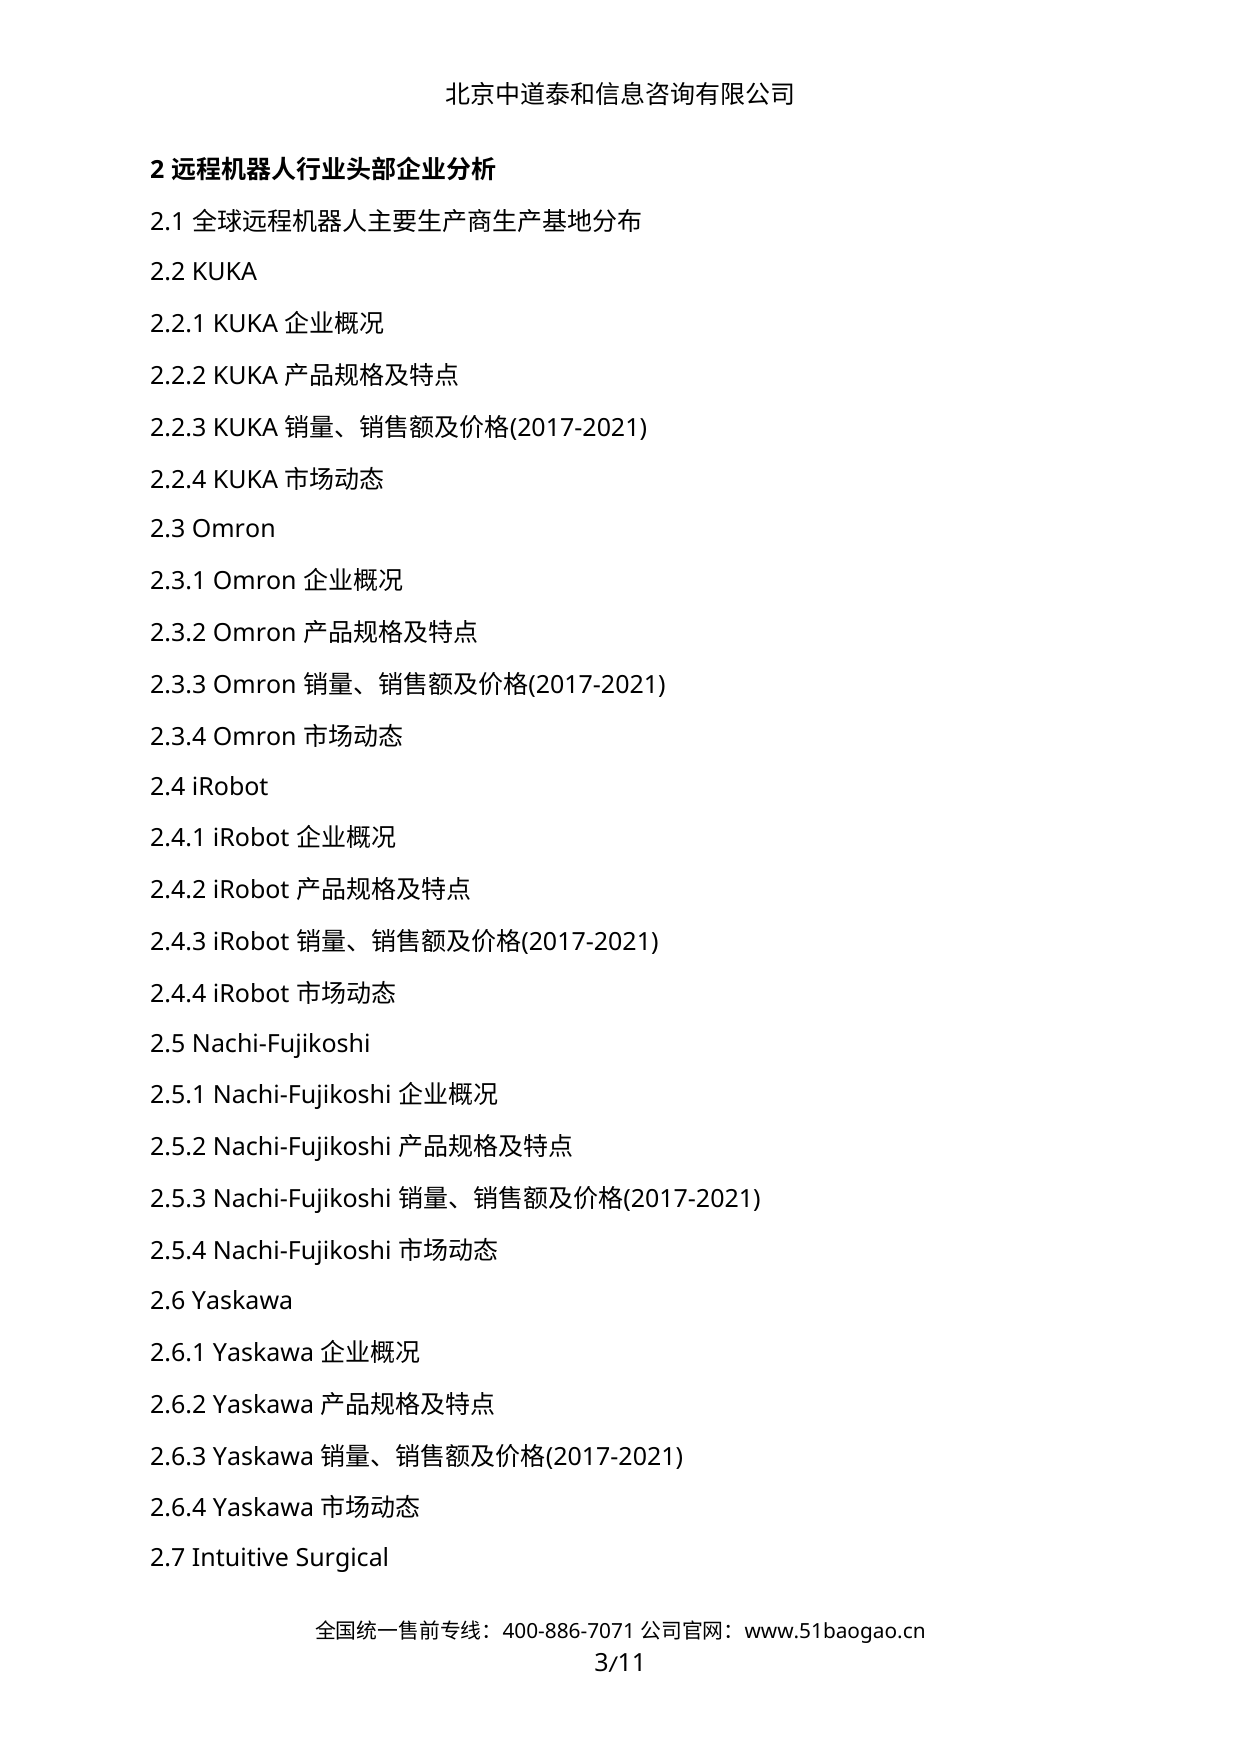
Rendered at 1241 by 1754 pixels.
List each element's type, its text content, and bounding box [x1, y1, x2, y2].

text 2.5 Nachi-Fujikoshi [150, 1025, 1090, 1059]
text 2.4 iRobot [150, 768, 1090, 802]
text 2.5.4 Nachi-Fujikoshi 市场动态 [150, 1231, 1090, 1267]
text 2.5.1 Nachi-Fujikoshi 企业概况 [150, 1075, 1090, 1111]
text 2.1 全球远程机器人主要生产商生产基地分布 [150, 202, 1090, 238]
text 2.3.2 Omron 产品规格及特点 [150, 612, 1090, 649]
text 2.6.3 Yaskawa 销量、销售额及价格(2017-2021) [150, 1436, 1090, 1472]
text 2.4.4 iRobot 市场动态 [150, 973, 1090, 1010]
text 2.2.3 KUKA 销量、销售额及价格(2017-2021) [150, 407, 1090, 443]
text 2.5.3 Nachi-Fujikoshi 销量、销售额及价格(2017-2021) [150, 1179, 1090, 1215]
text 2.2.2 KUKA 产品规格及特点 [150, 355, 1090, 392]
text 2.5.2 Nachi-Fujikoshi 产品规格及特点 [150, 1127, 1090, 1163]
text 2.2.4 KUKA 市场动态 [150, 459, 1090, 495]
text 2.4.2 iRobot 产品规格及特点 [150, 870, 1090, 906]
text 2.4.1 iRobot 企业概况 [150, 818, 1090, 854]
text 2.4.3 iRobot 销量、销售额及价格(2017-2021) [150, 922, 1090, 958]
text 2.3.1 Omron 企业概况 [150, 561, 1090, 597]
text 2.6.4 Yaskawa 市场动态 [150, 1488, 1090, 1524]
text 2 远程机器人行业头部企业分析 [150, 150, 1090, 186]
text 2.6.2 Yaskawa 产品规格及特点 [150, 1384, 1090, 1420]
text 2.6 Yaskawa [150, 1282, 1090, 1317]
text 2.3.4 Omron 市场动态 [150, 716, 1090, 752]
text 2.6.1 Yaskawa 企业概况 [150, 1332, 1090, 1368]
text 2.7 Intuitive Surgical [150, 1540, 1090, 1574]
text 2.2.1 KUKA 企业概况 [150, 303, 1090, 340]
text 2.3 Omron [150, 511, 1090, 545]
text 2.2 KUKA [150, 254, 1090, 288]
text 2.3.3 Omron 销量、销售额及价格(2017-2021) [150, 664, 1090, 701]
